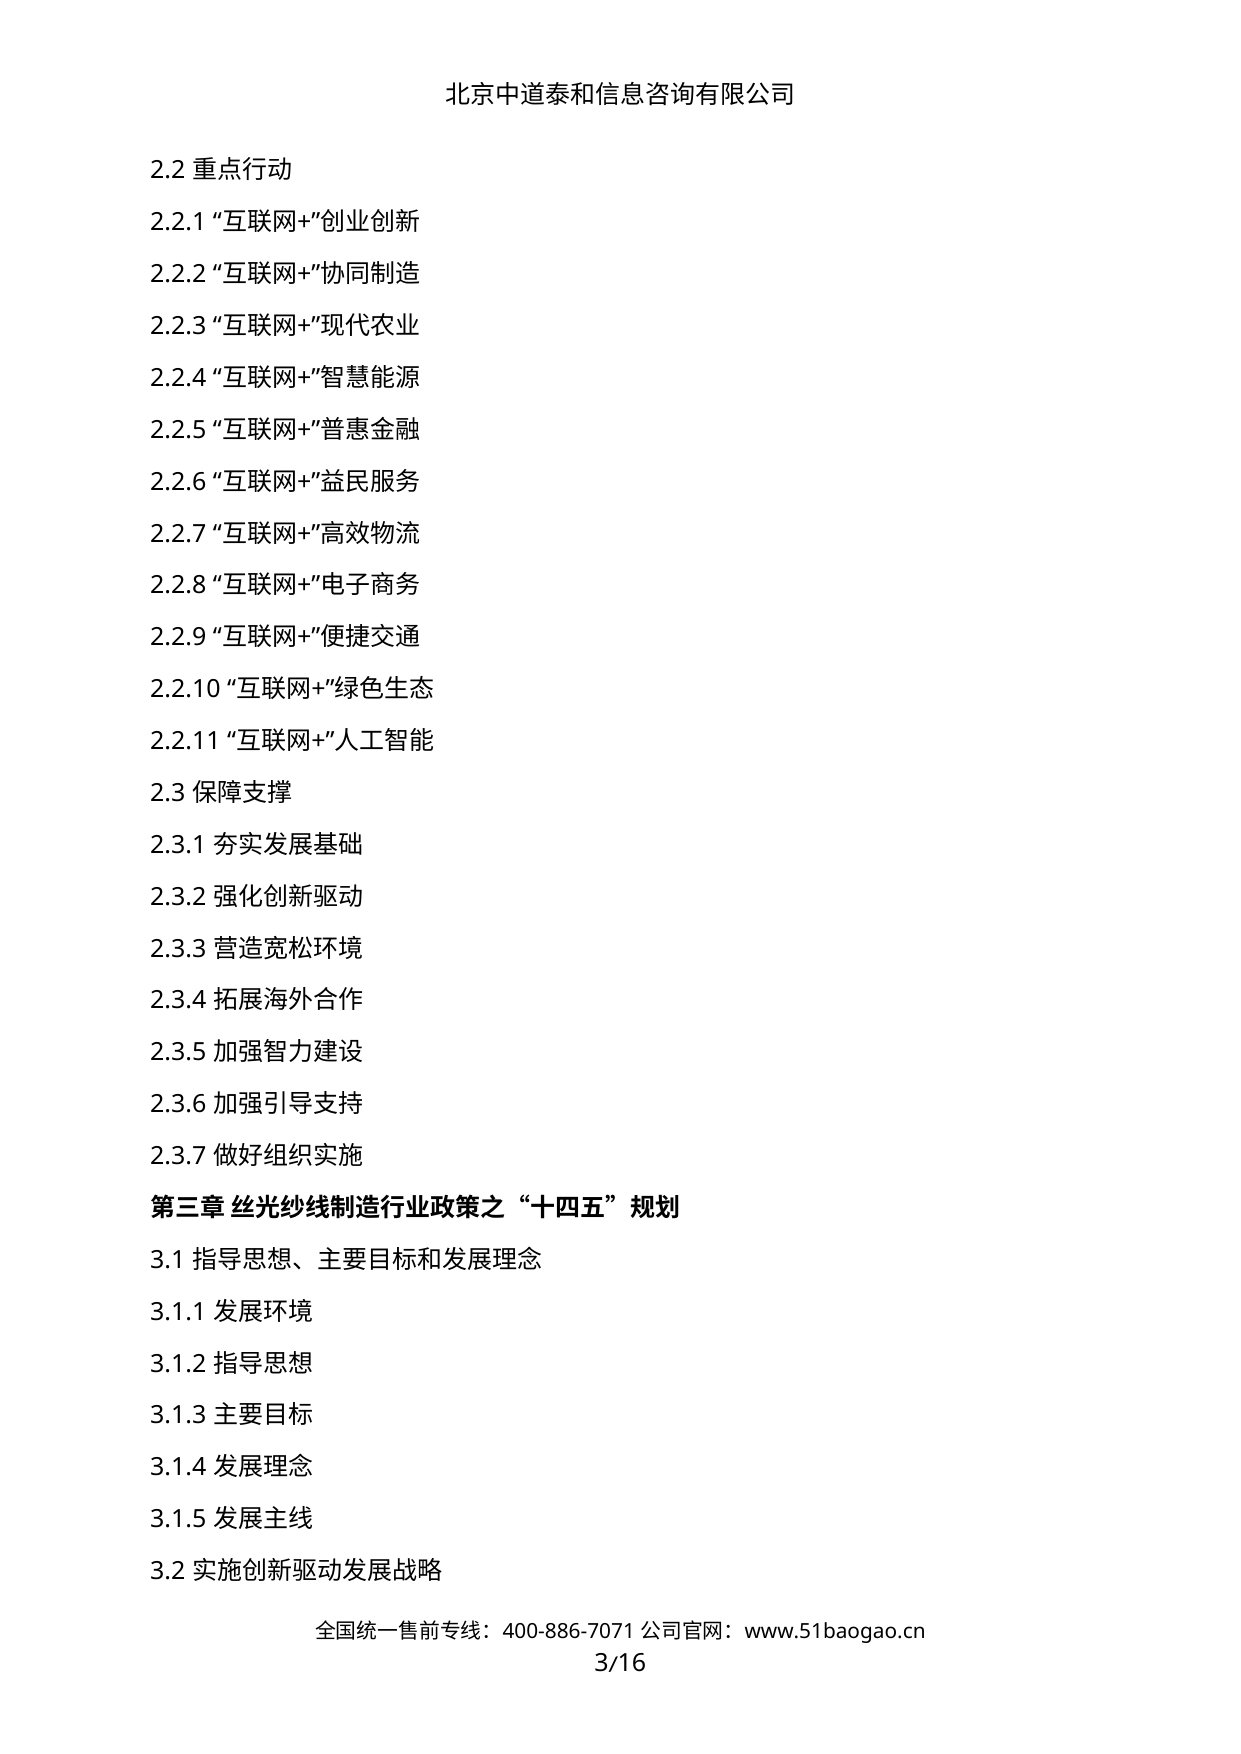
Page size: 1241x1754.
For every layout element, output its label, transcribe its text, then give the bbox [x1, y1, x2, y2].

text 2.2.11 “互联网+”人工智能 [150, 721, 1090, 757]
text 2.3.7 做好组织实施 [150, 1136, 1090, 1172]
text 2.2.2 “互联网+”协同制造 [150, 254, 1090, 290]
text 2.3.3 营造宽松环境 [150, 928, 1090, 964]
text 2.2 重点行动 [150, 150, 1090, 186]
text 2.2.7 “互联网+”高效物流 [150, 513, 1090, 549]
text 2.2.5 “互联网+”普惠金融 [150, 409, 1090, 446]
text 2.3 保障支撑 [150, 772, 1090, 809]
text 2.2.1 “互联网+”创业创新 [150, 202, 1090, 238]
text 2.3.4 拓展海外合作 [150, 980, 1090, 1016]
text 3.1 指导思想、主要目标和发展理念 [150, 1239, 1090, 1276]
text 3.2 实施创新驱动发展战略 [150, 1551, 1090, 1587]
text 2.2.3 “互联网+”现代农业 [150, 306, 1090, 342]
text 2.3.2 强化创新驱动 [150, 876, 1090, 912]
text 2.3.1 夯实发展基础 [150, 824, 1090, 861]
text 2.2.6 “互联网+”益民服务 [150, 461, 1090, 497]
text 2.2.8 “互联网+”电子商务 [150, 565, 1090, 601]
text 2.3.5 加强智力建设 [150, 1032, 1090, 1068]
text 2.2.10 “互联网+”绿色生态 [150, 669, 1090, 705]
text 3.1.3 主要目标 [150, 1395, 1090, 1431]
text 3.1.1 发展环境 [150, 1291, 1090, 1327]
text 3.1.2 指导思想 [150, 1343, 1090, 1379]
text 2.3.6 加强引导支持 [150, 1084, 1090, 1120]
text 2.2.4 “互联网+”智慧能源 [150, 357, 1090, 394]
text 2.2.9 “互联网+”便捷交通 [150, 617, 1090, 653]
text 3.1.4 发展理念 [150, 1447, 1090, 1483]
text 3.1.5 发展主线 [150, 1499, 1090, 1535]
text 第三章 丝光纱线制造行业政策之“十四五”规划 [150, 1187, 1090, 1224]
